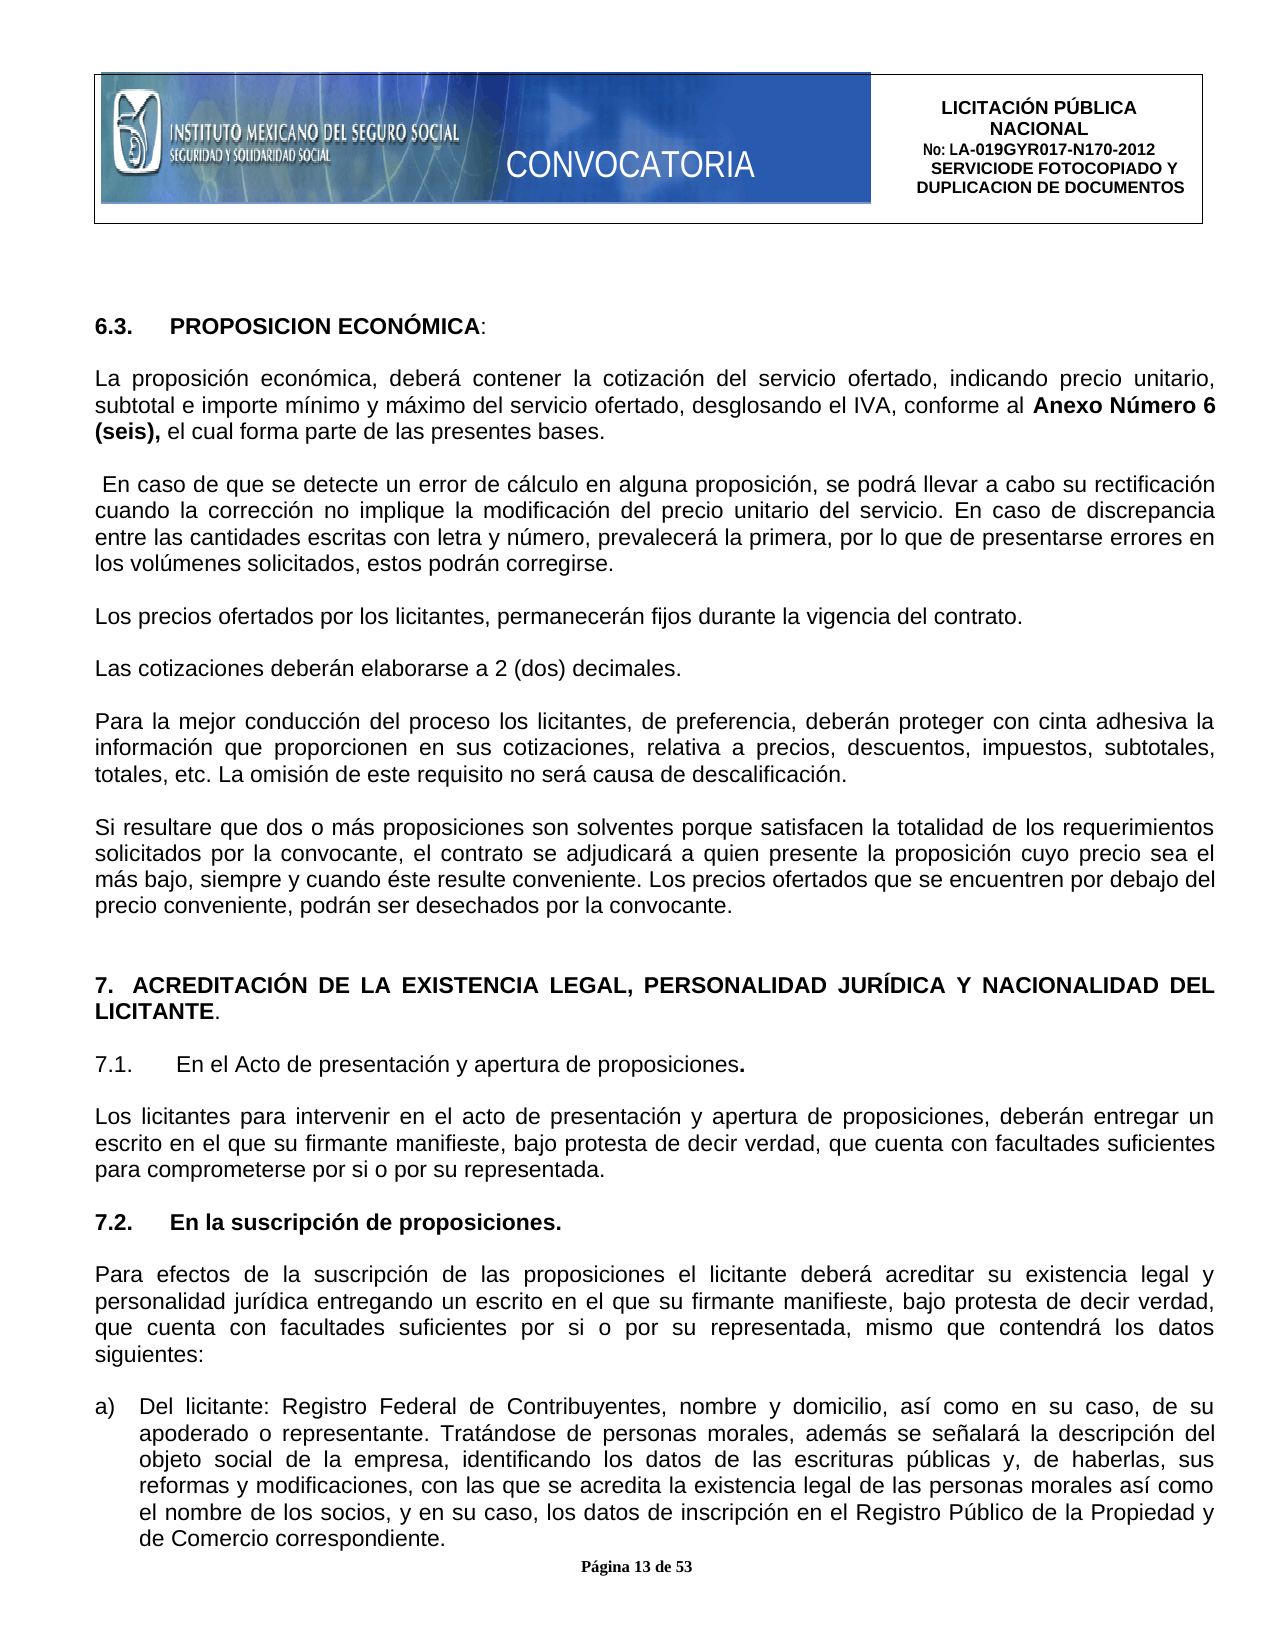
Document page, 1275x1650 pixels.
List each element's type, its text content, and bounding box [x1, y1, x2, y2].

picture [101, 75, 871, 204]
text 7.2. En la suscripción de proposiciones. [94, 1209, 1216, 1235]
text La proposición económica, deberá contener la cotización del servicio ofertado, indicando precio unitario, subtotal e importe mínimo y máximo del servicio ofertado, desglosando el IVA, conforme al Anexo Número 6 (seis), el cual forma parte de las presentes bases. [94, 365, 1216, 444]
text Los precios ofertados por los licitantes, permanecerán fijos durante la vigencia del contrato. [94, 603, 1216, 629]
text En caso de que se detecte un error de cálculo en alguna proposición, se podrá llevar a cabo su rectificación cuando la corrección no implique la modificación del precio unitario del servicio. En caso de discrepancia entre las cantidades escritas con letra y número, prevalecerá la primera, por lo que de presentarse errores en los volúmenes solicitados, estos podrán corregirse. [94, 471, 1216, 576]
text 6.3. PROPOSICION ECONÓMICA: [94, 313, 1216, 339]
text Para efectos de la suscripción de las proposiciones el licitante deberá acreditar su existencia legal y personalidad jurídica entregando un escrito en el que su firmante manifieste, bajo protesta de decir verdad, que cuenta con facultades suficientes por si o por su representada, mismo que contendrá los datos siguientes: [94, 1261, 1216, 1367]
text Las cotizaciones deberán elaborarse a 2 (dos) decimales. [94, 655, 1216, 682]
text Para la mejor conducción del proceso los licitantes, de preferencia, deberán proteger con cinta adhesiva la información que proporcionen en sus cotizaciones, relativa a precios, descuentos, impuestos, subtotales, totales, etc. La omisión de este requisito no será causa de descalificación. [94, 708, 1216, 787]
text a) Del licitante: Registro Federal de Contribuyentes, nombre y domicilio, así como en su caso, de su apoderado o representante. Tratándose de personas morales, además se señalará la descripción del objeto social de la empresa, identificando los datos de las escrituras públicas y, de haberlas, sus reformas y modificaciones, con las que se acredita la existencia legal de las personas morales así como el nombre de los socios, y en su caso, los datos de inscripción en el Registro Público de la Propiedad y de Comercio correspondiente. [94, 1393, 1216, 1551]
text Los licitantes para intervenir en el acto de presentación y apertura de proposiciones, deberán entregar un escrito en el que su firmante manifieste, bajo protesta de decir verdad, que cuenta con facultades suficientes para comprometerse por si o por su representada. [94, 1103, 1216, 1182]
text 7.1. En el Acto de presentación y apertura de proposiciones. [94, 1051, 1216, 1077]
text Si resultare que dos o más proposiciones son solventes porque satisfacen la totalidad de los requerimientos solicitados por la convocante, el contrato se adjudicará a quien presente la proposición cuyo precio sea el más bajo, siempre y cuando éste resulte conveniente. Los precios ofertados que se encuentren por debajo del precio conveniente, podrán ser desechados por la convocante. [94, 813, 1216, 919]
text 7. ACREDITACIÓN DE LA EXISTENCIA LEGAL, PERSONALIDAD JURÍDICA Y NACIONALIDAD DEL LICITANTE. [94, 972, 1216, 1024]
